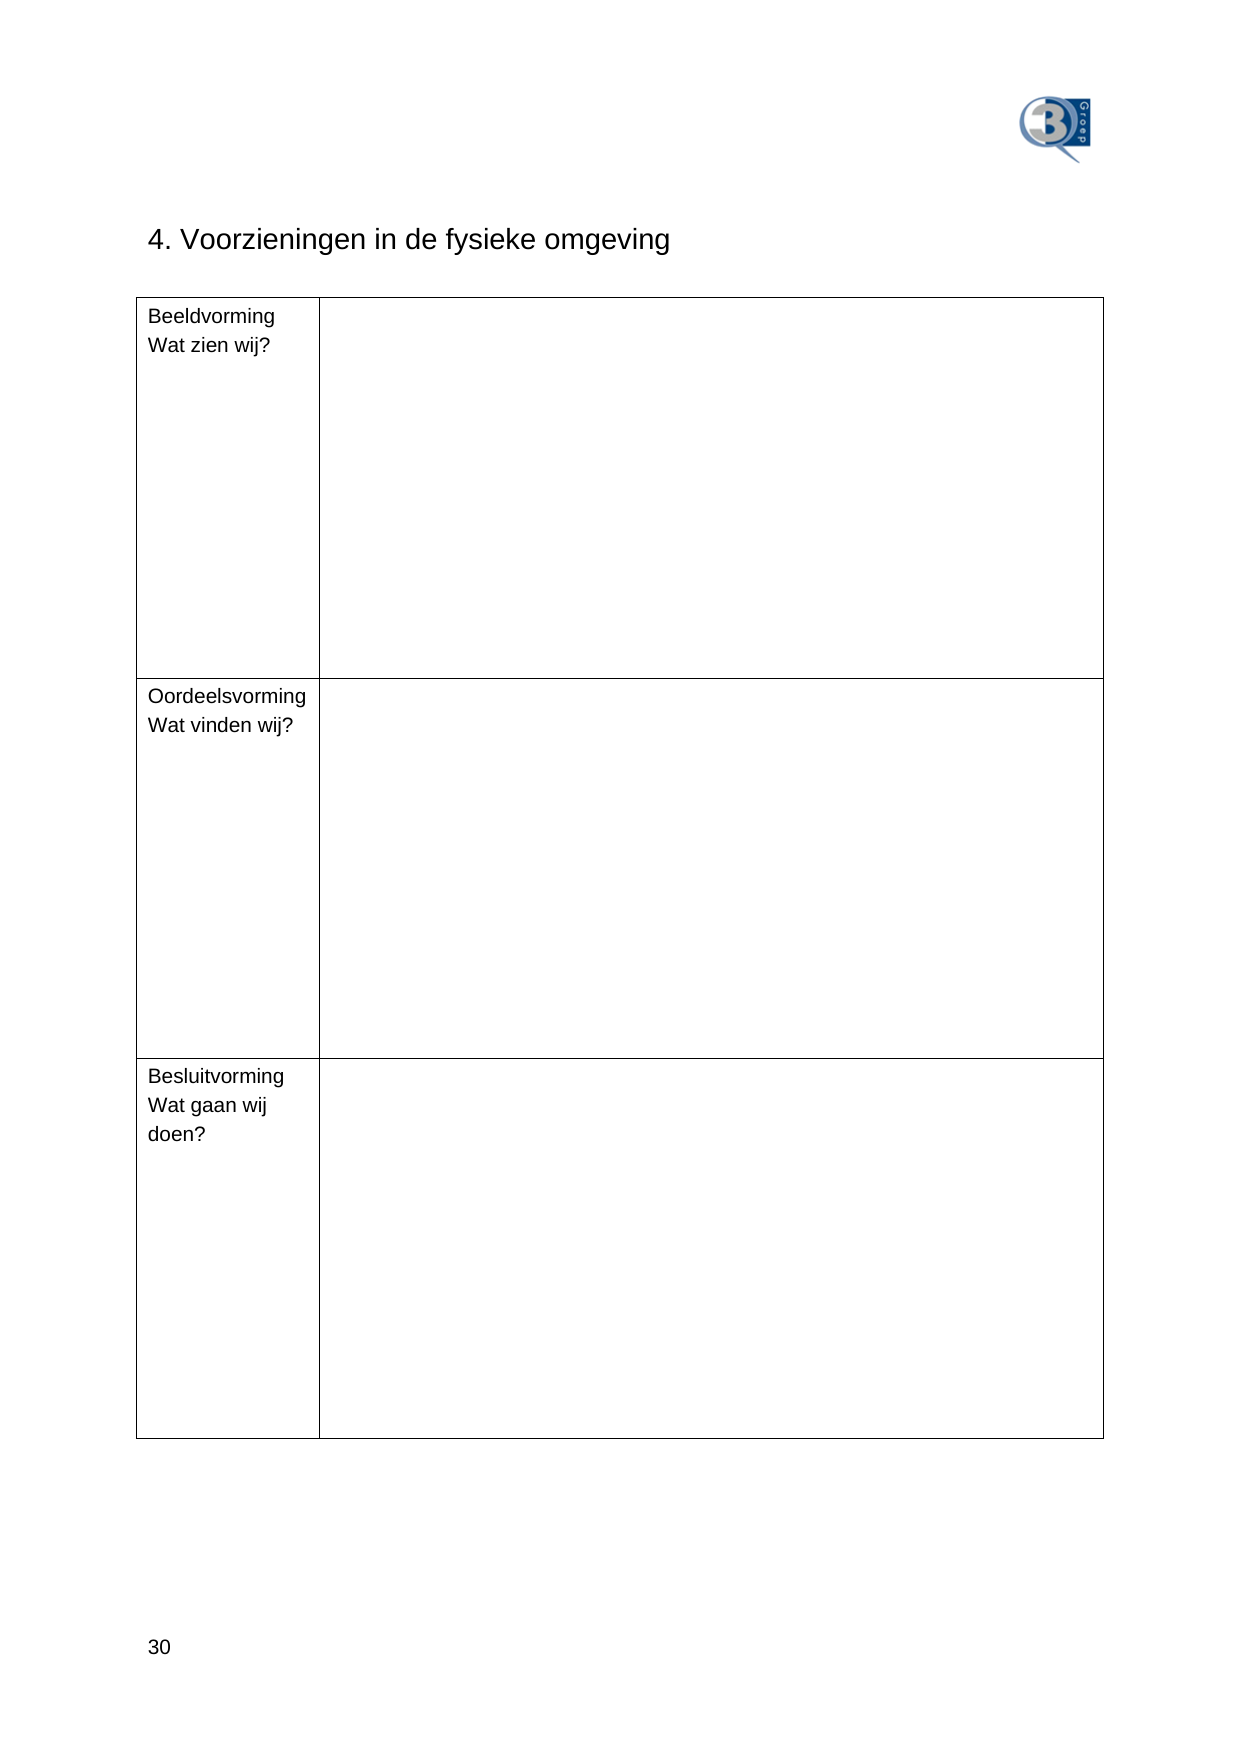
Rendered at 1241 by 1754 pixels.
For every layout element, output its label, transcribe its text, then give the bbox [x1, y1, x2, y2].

table_cell [320, 1059, 1103, 1438]
text 4. Voorzieningen in de fysieke omgeving [148, 222, 1093, 256]
table_header Beeldvorming Wat zien wij? [137, 298, 319, 677]
table_cell Besluitvorming Wat gaan wij doen? [137, 1059, 319, 1438]
table_cell [320, 679, 1103, 1058]
picture [1018, 94, 1093, 165]
table_cell Oordeelsvorming Wat vinden wij? [137, 679, 319, 1058]
table_header [320, 298, 1103, 677]
